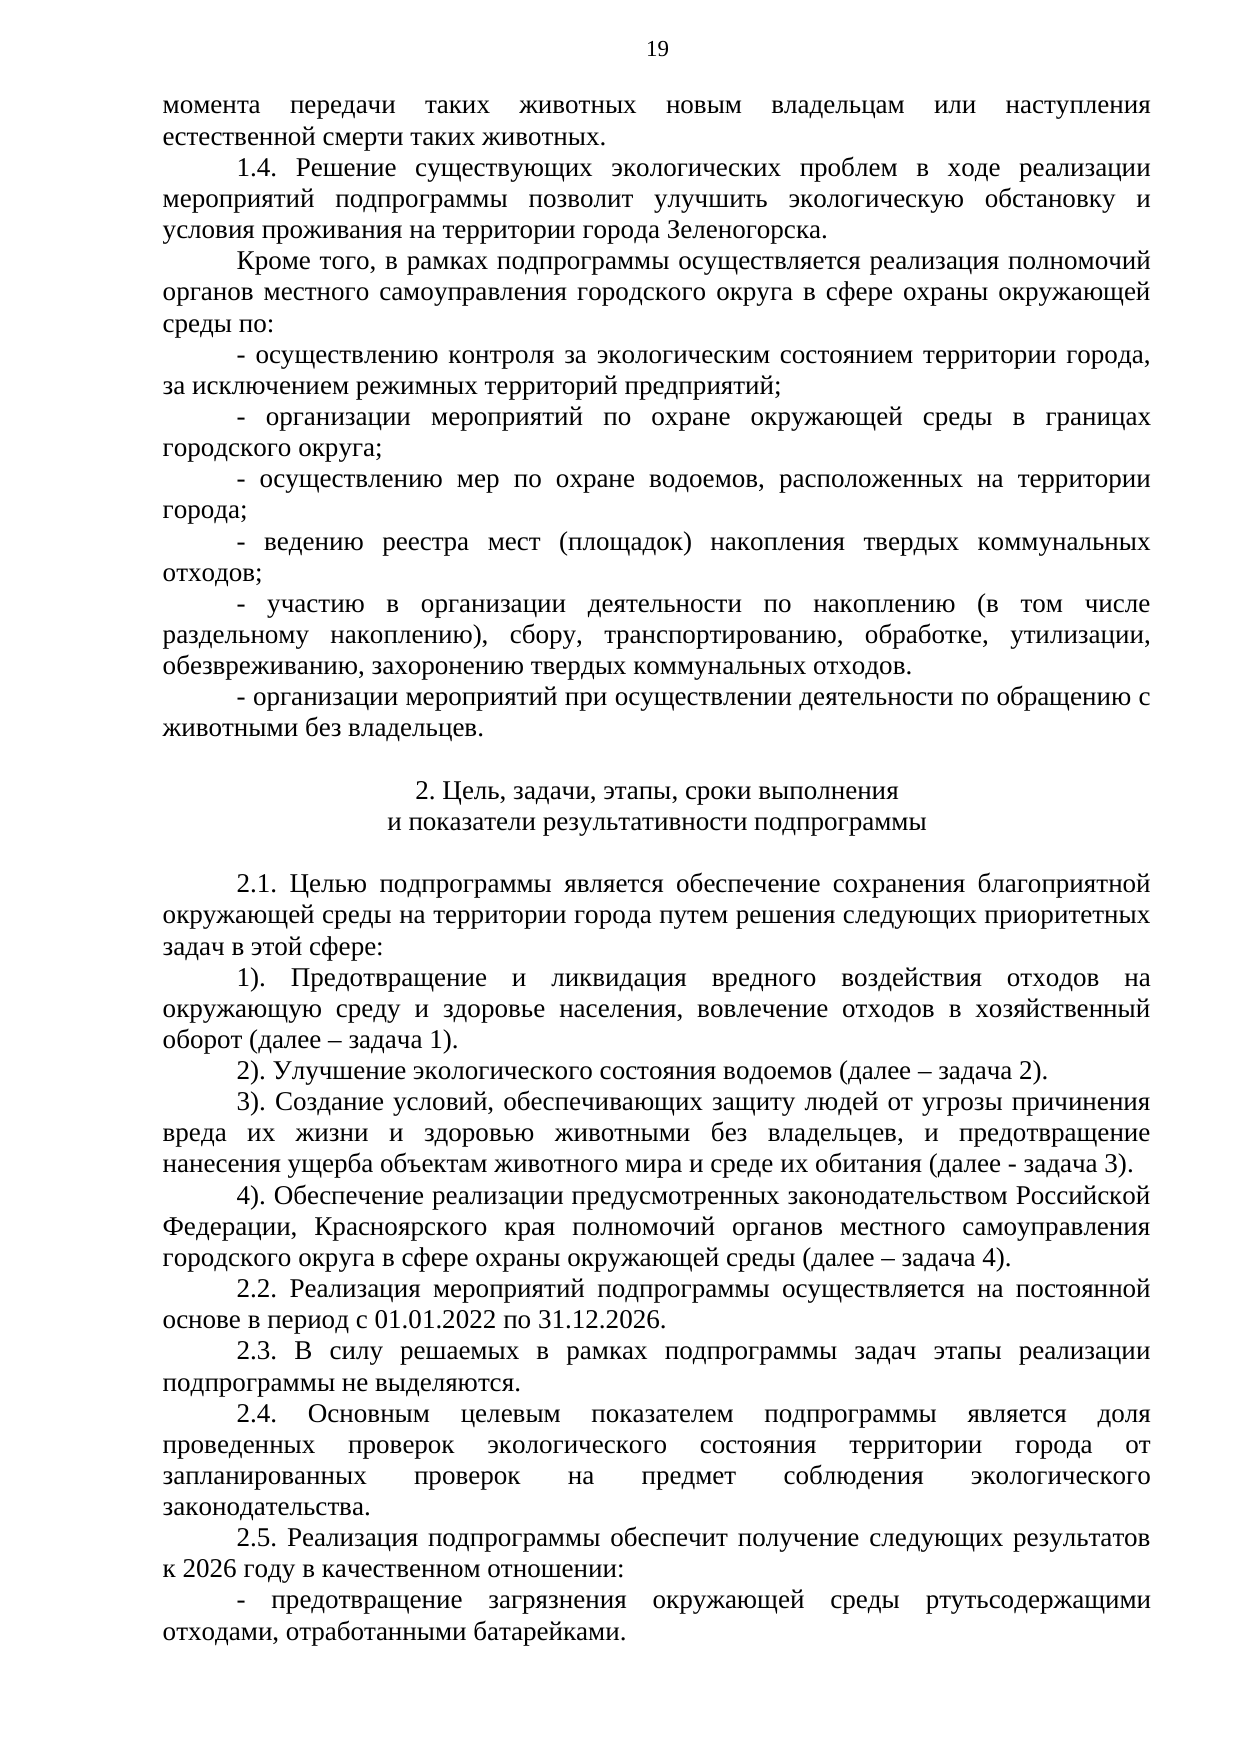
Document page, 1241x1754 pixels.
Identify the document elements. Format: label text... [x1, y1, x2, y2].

text - осуществлению контроля за экологическим состоянием территории города, за исключением режимных территорий предприятий; [162, 338, 1152, 400]
text 2.3. В силу решаемых в рамках подпрограммы задач этапы реализации подпрограммы не выделяются. [162, 1334, 1152, 1397]
text 2. Цель, задачи, этапы, сроки выполнения [162, 774, 1152, 805]
text - организации мероприятий при осуществлении деятельности по обращению с животными без владельцев. [162, 680, 1152, 743]
text - предотвращение загрязнения окружающей среды ртутьсодержащими отходами, отработанными батарейками. [162, 1584, 1152, 1646]
text 1). Предотвращение и ликвидация вредного воздействия отходов на окружающую среду и здоровье населения, вовлечение отходов в хозяйственный оборот (далее – задача 1). [162, 961, 1152, 1054]
text и показатели результативности подпрограммы [162, 805, 1152, 836]
text Кроме того, в рамках подпрограммы осуществляется реализация полномочий органов местного самоуправления городского округа в сфере охраны окружающей среды по: [162, 244, 1152, 338]
text 4). Обеспечение реализации предусмотренных законодательством Российской Федерации, Красноярского края полномочий органов местного самоуправления городского округа в сфере охраны окружающей среды (далее – задача 4). [162, 1179, 1152, 1272]
text 3). Создание условий, обеспечивающих защиту людей от угрозы причинения вреда их жизни и здоровью животными без владельцев, и предотвращение нанесения ущерба объектам животного мира и среде их обитания (далее - задача 3). [162, 1085, 1152, 1179]
text 2). Улучшение экологического состояния водоемов (далее – задача 2). [162, 1054, 1152, 1085]
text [162, 89, 1152, 151]
text 2.4. Основным целевым показателем подпрограммы является доля проведенных проверок экологического состояния территории города от запланированных проверок на предмет соблюдения экологического законодательства. [162, 1397, 1152, 1521]
text - ведению реестра мест (площадок) накопления твердых коммунальных отходов; [162, 525, 1152, 587]
text 1.4. Решение существующих экологических проблем в ходе реализации мероприятий подпрограммы позволит улучшить экологическую обстановку и условия проживания на территории города Зеленогорска. [162, 151, 1152, 244]
text 2.5. Реализация подпрограммы обеспечит получение следующих результатов к 2026 году в качественном отношении: [162, 1521, 1152, 1584]
text - осуществлению мер по охране водоемов, расположенных на территории города; [162, 462, 1152, 525]
text - участию в организации деятельности по накоплению (в том числе раздельному накоплению), сбору, транспортированию, обработке, утилизации, обезвреживанию, захоронению твердых коммунальных отходов. [162, 587, 1152, 680]
text 2.1. Целью подпрограммы является обеспечение сохранения благоприятной окружающей среды на территории города путем решения следующих приоритетных задач в этой сфере: [162, 867, 1152, 961]
text - организации мероприятий по охране окружающей среды в границах городского округа; [162, 400, 1152, 462]
text 2.2. Реализация мероприятий подпрограммы осуществляется на постоянной основе в период с 01.01.2022 по 31.12.2026. [162, 1272, 1152, 1334]
